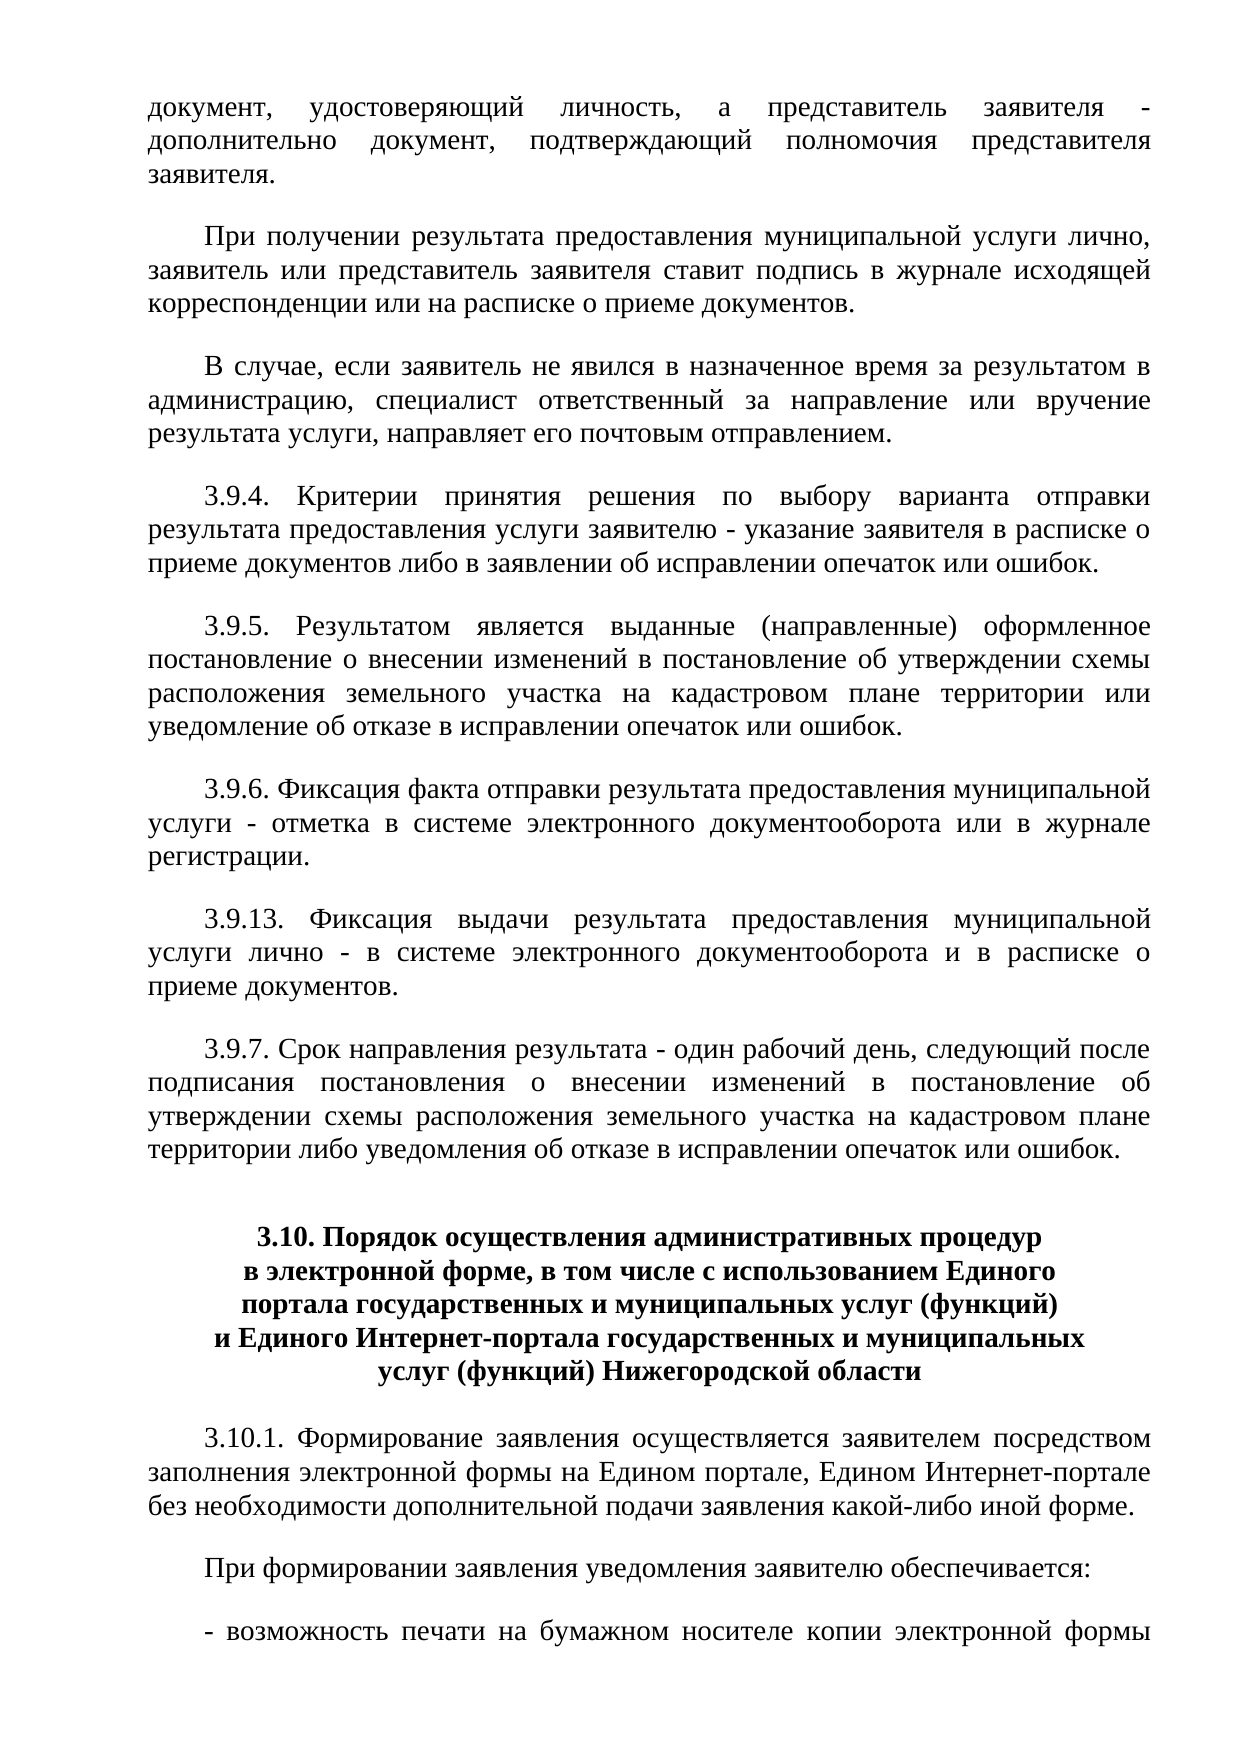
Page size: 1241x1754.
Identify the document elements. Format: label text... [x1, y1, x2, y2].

text 3.9.6. Фиксация факта отправки результата предоставления муниципальной услуги - отметка в системе электронного документооборота или в журнале регистрации. [148, 771, 1152, 872]
text 3.9.7. Срок направления результата - один рабочий день, следующий после подписания постановления о внесении изменений в постановление об утверждении схемы расположения земельного участка на кадастровом плане территории либо уведомления об отказе в исправлении опечаток или ошибок. [148, 1031, 1152, 1165]
text портала государственных и муниципальных услуг (функций) [148, 1286, 1152, 1320]
text 3.10. Порядок осуществления административных процедур [148, 1219, 1152, 1253]
text В случае, если заявитель не явился в назначенное время за результатом в администрацию, специалист ответственный за направление или вручение результата услуги, направляет его почтовым отправлением. [148, 348, 1152, 449]
text 3.10.1. Формирование заявления осуществляется заявителем посредством заполнения электронной формы на Едином портале, Едином Интернет-портале без необходимости дополнительной подачи заявления какой-либо иной форме. [148, 1421, 1152, 1521]
text в электронной форме, в том числе с использованием Единого [148, 1253, 1152, 1286]
text При получении результата предоставления муниципальной услуги лично, заявитель или представитель заявителя ставит подпись в журнале исходящей корреспонденции или на расписке о приеме документов. [148, 218, 1152, 319]
text 3.9.13. Фиксация выдачи результата предоставления муниципальной услуги лично - в системе электронного документооборота и в расписке о приеме документов. [148, 901, 1152, 1002]
text При формировании заявления уведомления заявителю обеспечивается: [148, 1550, 1152, 1584]
text 3.9.5. Результатом является выданные (направленные) оформленное постановление о внесении изменений в постановление об утверждении схемы расположения земельного участка на кадастровом плане территории или уведомление об отказе в исправлении опечаток или ошибок. [148, 608, 1152, 742]
text услуг (функций) Нижегородской области [148, 1353, 1152, 1387]
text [148, 1613, 1152, 1647]
text 3.9.4. Критерии принятия решения по выбору варианта отправки результата предоставления услуги заявителю - указание заявителя в расписке о приеме документов либо в заявлении об исправлении опечаток или ошибок. [148, 478, 1152, 579]
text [148, 89, 1152, 189]
text и Единого Интернет-портала государственных и муниципальных [148, 1320, 1152, 1353]
